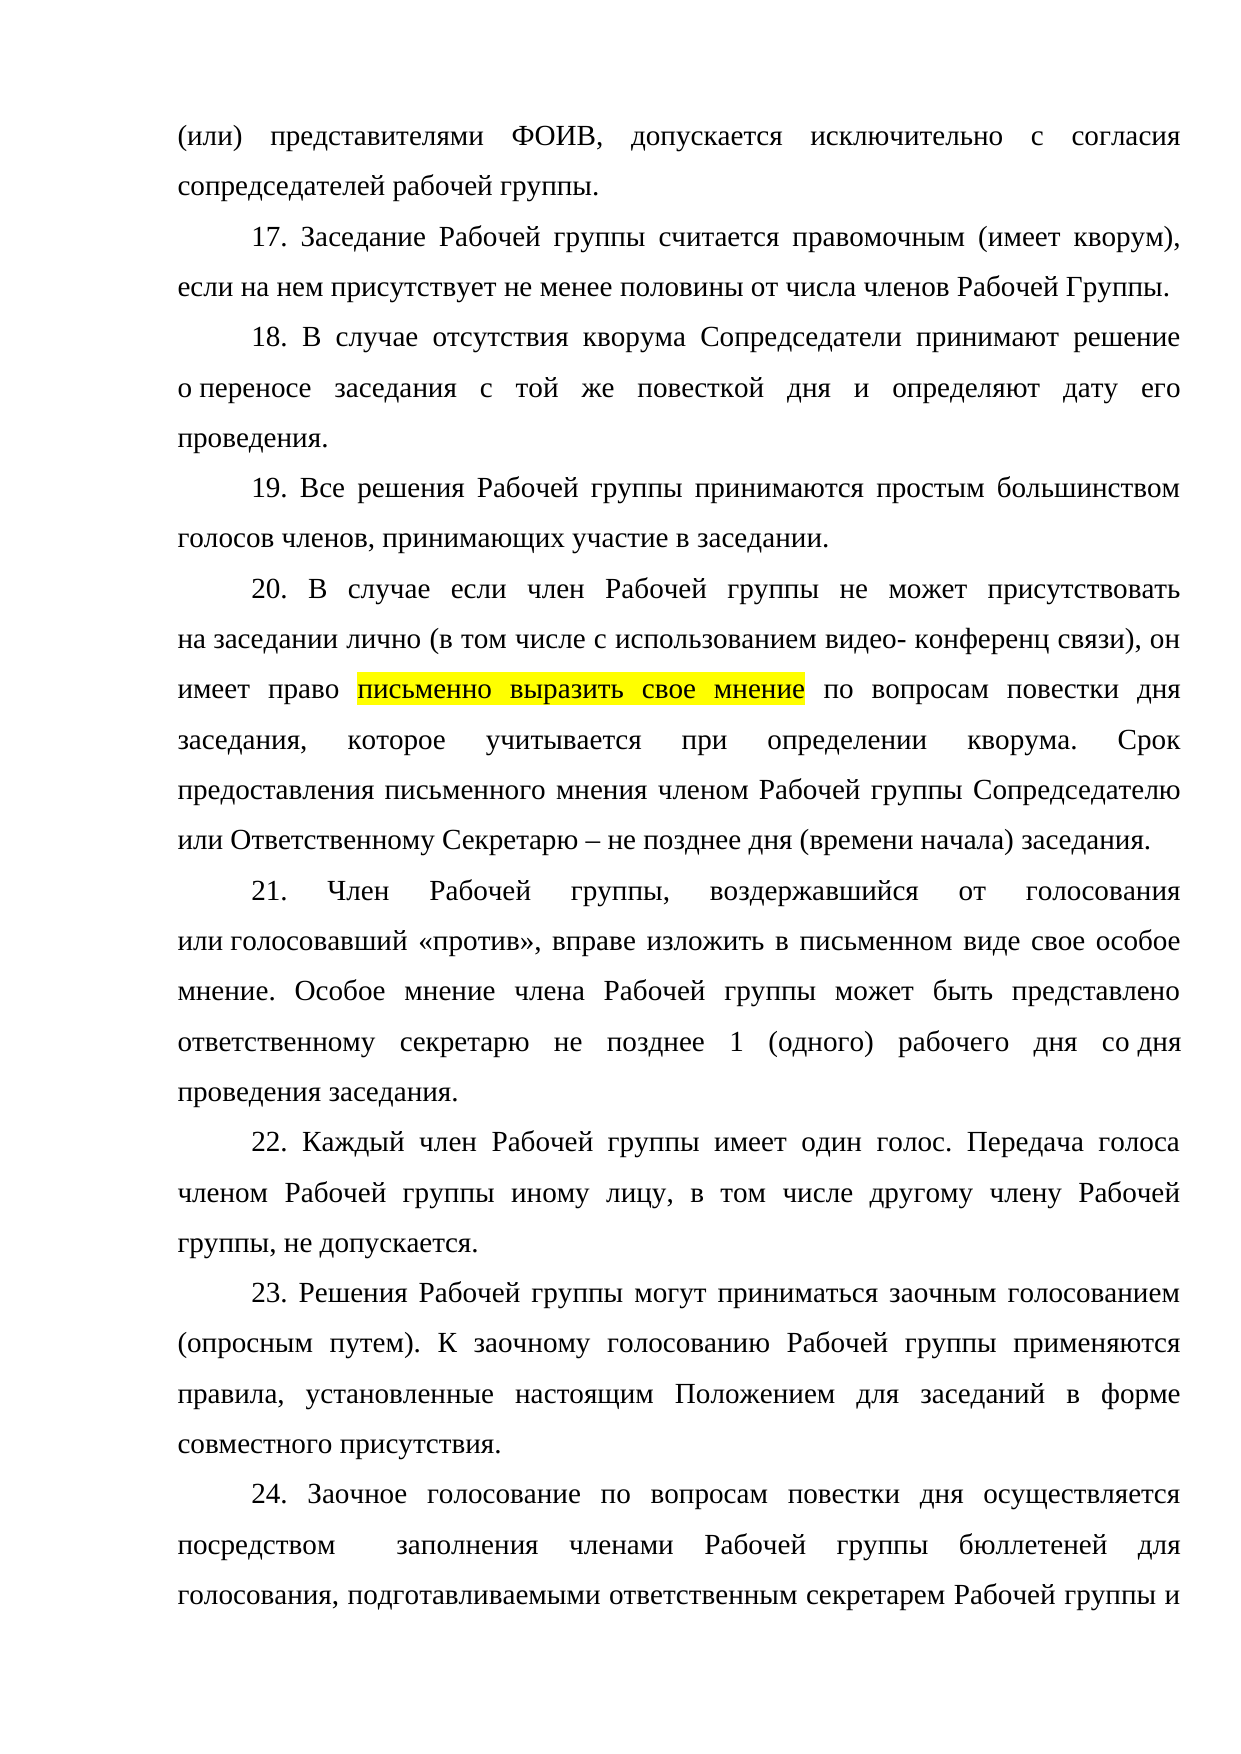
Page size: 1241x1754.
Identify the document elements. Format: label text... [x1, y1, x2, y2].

text 19. Все решения Рабочей группы принимаются простым большинством голосов членов, принимающих участие в заседании. [177, 470, 1181, 554]
text 23. Решения Рабочей группы могут приниматься заочным голосованием (опросным путем). К заочному голосованию Рабочей группы применяются правила, установленные настоящим Положением для заседаний в форме совместного присутствия. [177, 1275, 1181, 1460]
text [177, 1477, 1181, 1611]
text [177, 118, 1181, 202]
text 21. Член Рабочей группы, воздержавшийся от голосования или голосовавший «против», вправе изложить в письменном виде свое особое мнение. Особое мнение члена Рабочей группы может быть представлено ответственному секретарю не позднее 1 (одного) рабочего дня со дня проведения заседания. [177, 873, 1181, 1108]
text 17. Заседание Рабочей группы считается правомочным (имеет кворум), если на нем присутствует не менее половины от числа членов Рабочей Группы. [177, 219, 1181, 303]
text 22. Каждый член Рабочей группы имеет один голос. Передача голоса членом Рабочей группы иному лицу, в том числе другому члену Рабочей группы, не допускается. [177, 1124, 1181, 1258]
text 18. В случае отсутствия кворума Сопредседатели принимают решение о переносе заседания с той же повесткой дня и определяют дату его проведения. [177, 319, 1181, 453]
text 20. В случае если член Рабочей группы не может присутствовать на заседании лично (в том числе с использованием видео- конференц связи), он имеет право письменно выразить свое мнение по вопросам повестки дня заседания, которое учитывается при определении кворума. Срок предоставления письменного мнения членом Рабочей группы Сопредседателю или Ответственному Секретарю – не позднее дня (времени начала) заседания. [177, 571, 1181, 856]
